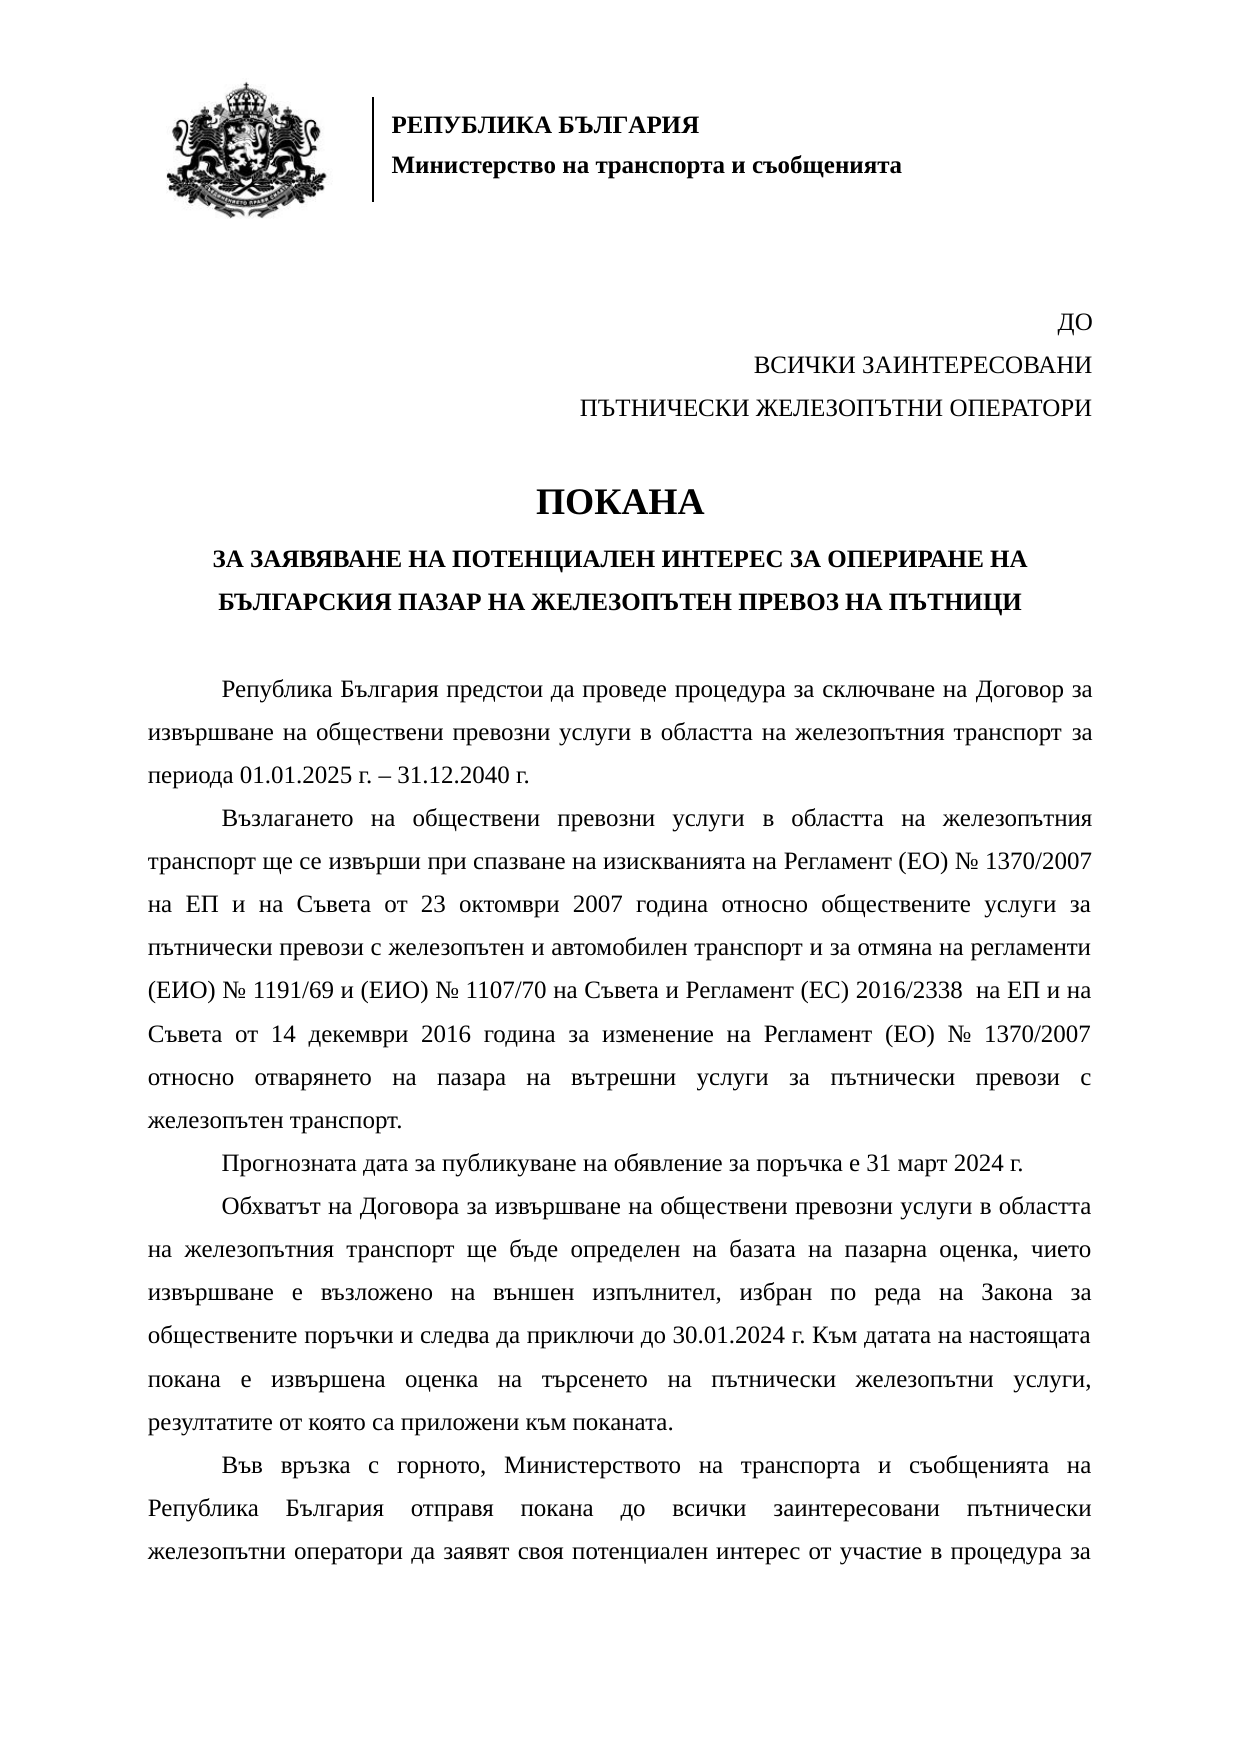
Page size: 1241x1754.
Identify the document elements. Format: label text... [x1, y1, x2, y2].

text ДО [148, 307, 1092, 336]
text Възлагането на обществени превозни услуги в областта на железопътния транспорт ще се извърши при спазване на изискванията на Регламент (ЕО) № 1370/2007 на ЕП и на Съвета от 23 октомври 2007 година относно обществените услуги за пътнически превози с железопътен и автомобилен транспорт и за отмяна на регламенти (ЕИО) № 1191/69 и (ЕИО) № 1107/70 на Съвета и Регламент (ЕС) 2016/2338 на ЕП и на Съвета от 14 декември 2016 година за изменение на Регламент (ЕО) № 1370/2007 относно отварянето на пазара на вътрешни услуги за пътнически превози с железопътен транспорт. [148, 803, 1092, 1134]
text Република България предстои да проведе процедура за сключване на Договор за извършване на обществени превозни услуги в областта на железопътния транспорт за периода 01.01.2025 г. – 31.12.2040 г. [148, 674, 1092, 789]
text ЗА ЗАЯВЯВАНЕ НА ПОТЕНЦИАЛЕН ИНТЕРЕС ЗА ОПЕРИРАНЕ НА БЪЛГАРСКИЯ ПАЗАР НА ЖЕЛЕЗОПЪТЕН ПРЕВОЗ НА ПЪТНИЦИ [148, 544, 1092, 616]
text ВСИЧКИ ЗАИНТЕРЕСОВАНИ [148, 350, 1092, 379]
picture [166, 78, 336, 226]
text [148, 1450, 1092, 1565]
text Обхватът на Договора за извършване на обществени превозни услуги в областта на железопътния транспорт ще бъде определен на базата на пазарна оценка, чието извършване е възложено на външен изпълнител, избран по реда на Закона за обществените поръчки и следва да приключи до 30.01.2024 г. Към датата на настоящата покана е извършена оценка на търсенето на пътнически железопътни услуги, резултатите от която са приложени към поканата. [148, 1191, 1092, 1436]
text ПЪТНИЧЕСКИ ЖЕЛЕЗОПЪТНИ ОПЕРАТОРИ [148, 393, 1092, 422]
text Прогнозната дата за публикуване на обявление за поръчка е 31 март 2024 г. [148, 1148, 1092, 1177]
text ПОКАНА [148, 480, 1092, 523]
